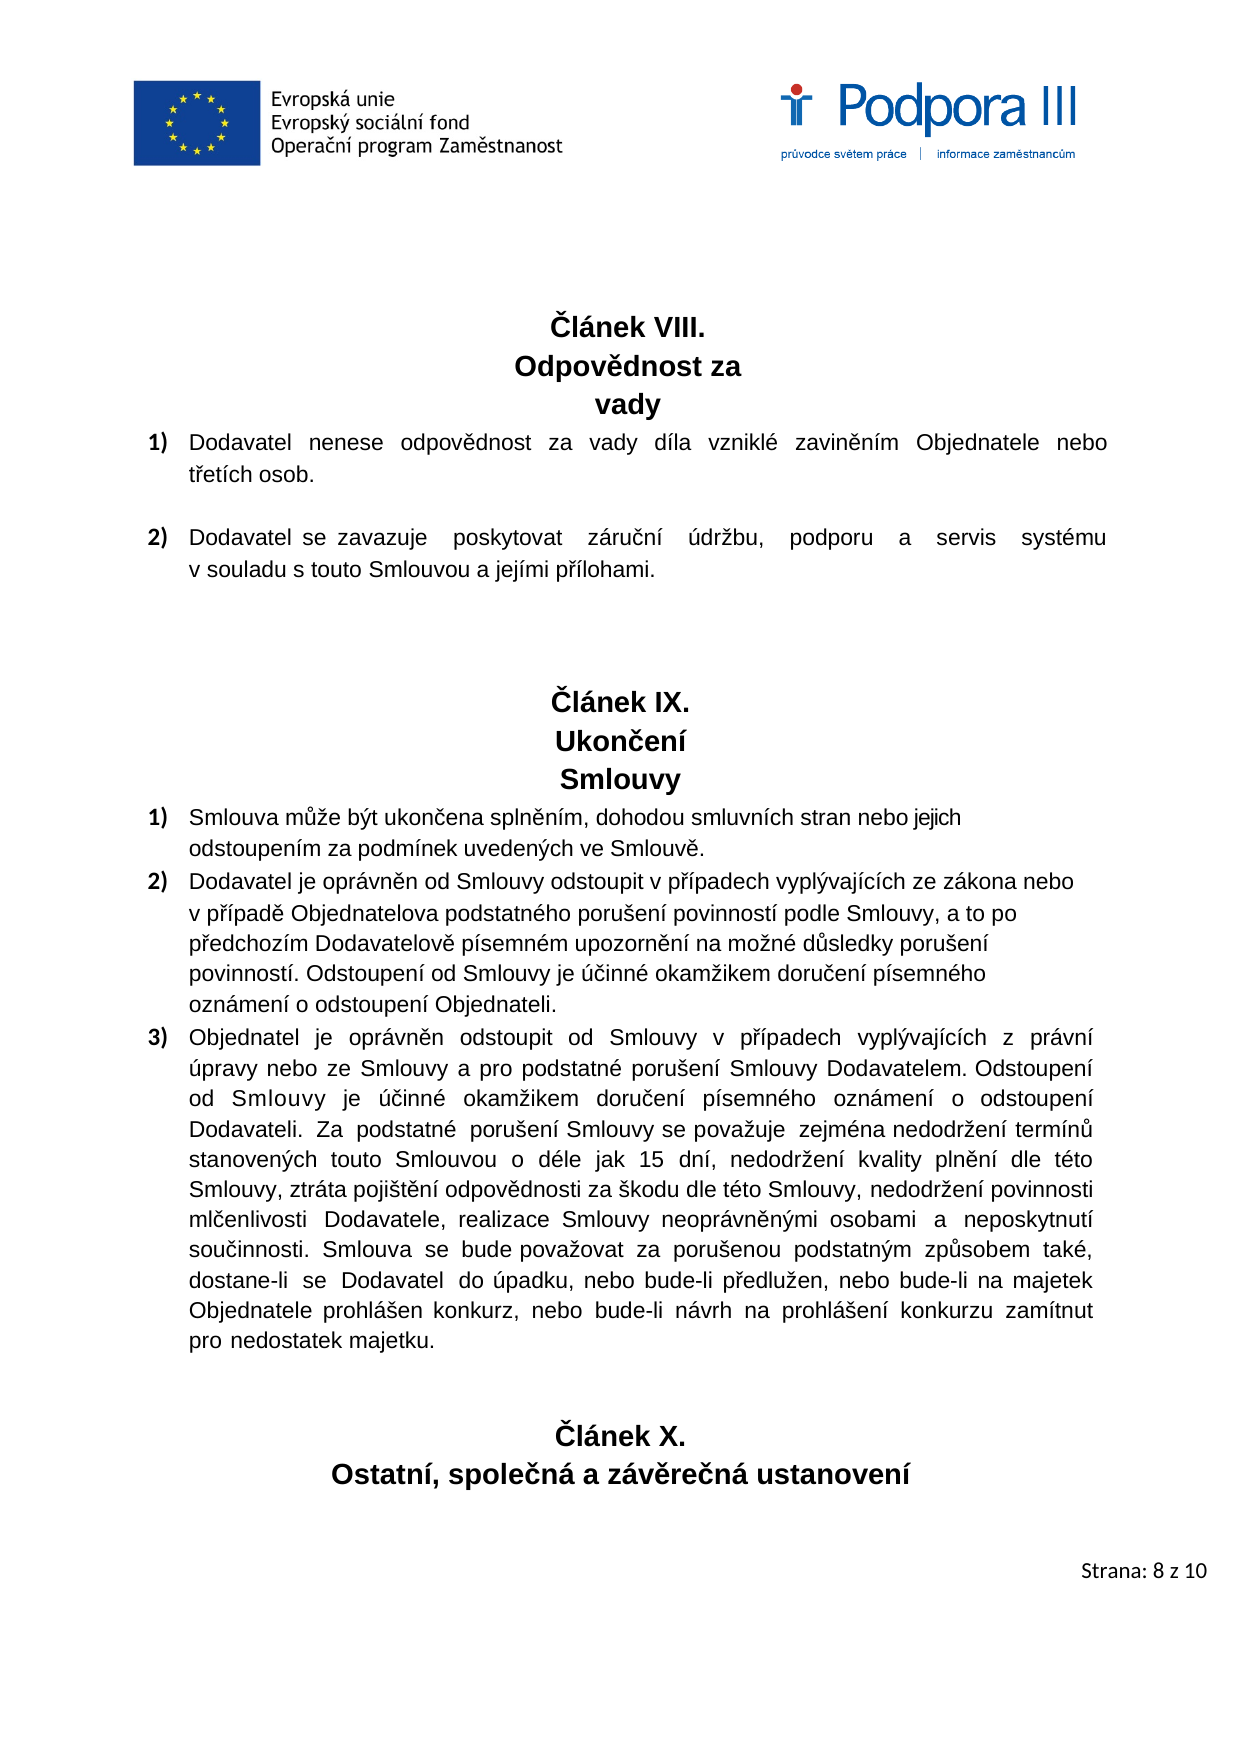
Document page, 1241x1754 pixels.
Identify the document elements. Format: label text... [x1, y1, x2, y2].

subtitle Článek IX. Ukončení Smlouvy [514, 685, 726, 796]
picture [774, 73, 1084, 168]
subtitle Odpovědnost za vady [497, 349, 757, 421]
list Objednatel je oprávněn odstoupit od Smlouvy v případech vyplývajících z právní úpravy nebo ze Smlouvy a pro podstatné porušení Smlouvy Dodavatelem. Odstoupení od Smlouvy je účinné okamžikem doručení písemného oznámení o odstoupení Dodavateli. Za podstatné porušení Smlouvy se považuje zejména nedodržení termínů stanovených touto Smlouvou o déle jak 15 dní, nedodržení kvality plnění dle této Smlouvy, ztráta pojištění odpovědnosti za škodu dle této Smlouvy, nedodržení povinnosti mlčenlivosti Dodavatele, realizace Smlouvy neoprávněnými osobami a neposkytnutí součinnosti. Smlouva se bude považovat za porušenou podstatným způsobem také, dostane-li se Dodavatel do úpadku, nebo bude-li předlužen, nebo bude-li na majetek Objednatele prohlášen konkurz, nebo bude-li návrh na prohlášení konkurzu zamítnut pro nedostatek majetku. [147, 1021, 1093, 1353]
list Smlouva může být ukončena splněním, dohodou smluvních stran nebo jejich odstoupením za podmínek uvedených ve Smlouvě. [147, 801, 1092, 862]
subtitle Článek VIII. [497, 310, 757, 344]
list Dodavatel se zavazuje poskytovat záruční údržbu, podporu a servis systému v souladu s touto Smlouvou a jejími přílohami. [147, 521, 1108, 582]
subtitle Článek X. [131, 1418, 1109, 1452]
list Dodavatel je oprávněn od Smlouvy odstoupit v případech vyplývajících ze zákona nebo v případě Objednatelova podstatného porušení povinností podle Smlouvy, a to po předchozím Dodavatelově písemném upozornění na možné důsledky porušení povinností. Odstoupení od Smlouvy je účinné okamžikem doručení písemného oznámení o odstoupení Objednateli. [147, 866, 1092, 1017]
list Dodavatel nenese odpovědnost za vady díla vzniklé zaviněním Objednatele nebo třetích osob. [147, 426, 1108, 487]
text Ostatní, společná a závěrečná ustanovení [131, 1457, 1109, 1491]
picture [131, 78, 563, 168]
